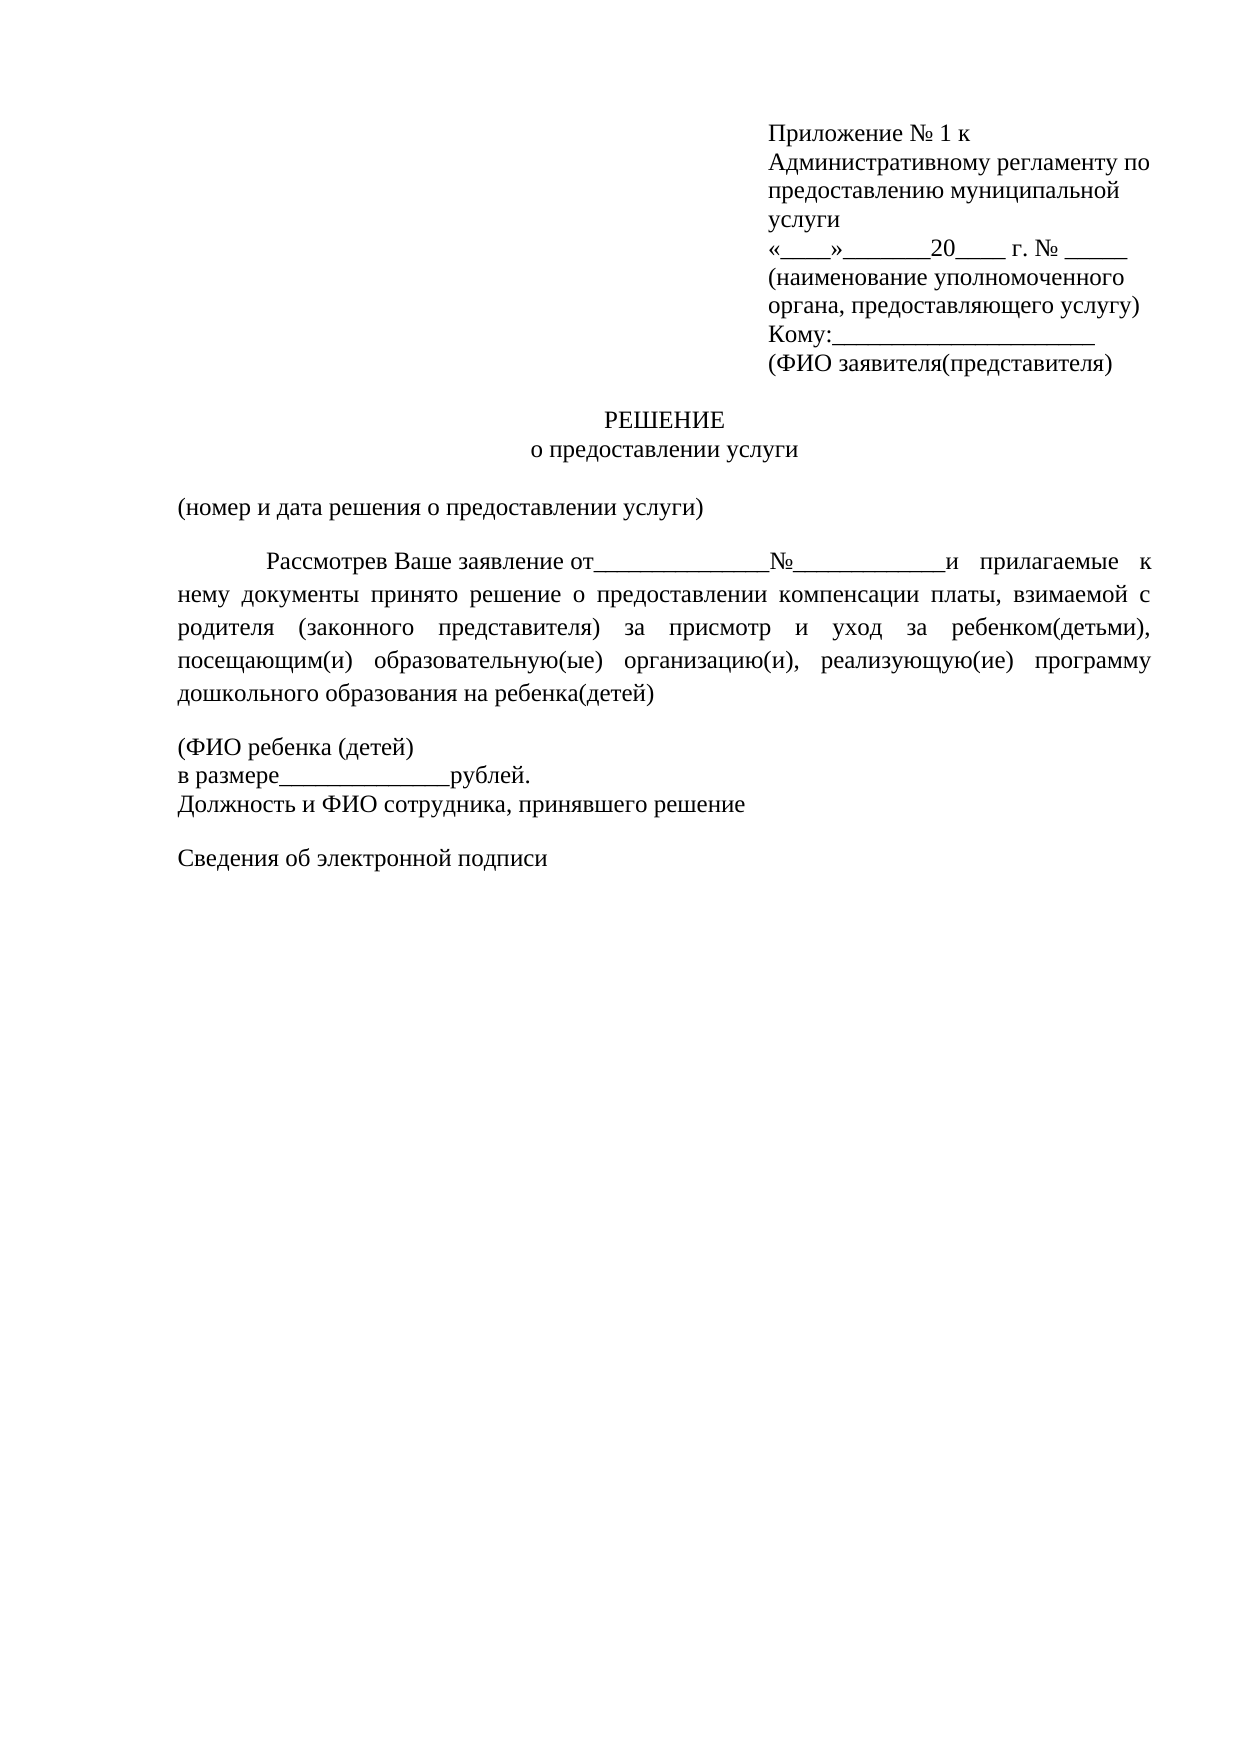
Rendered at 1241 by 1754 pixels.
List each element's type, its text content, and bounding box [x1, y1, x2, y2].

text Сведения об электронной подписи [177, 843, 1152, 872]
text о предоставлении услуги [177, 434, 1152, 463]
text Кому: [768, 319, 1152, 348]
text в размере рублей. [177, 760, 1152, 789]
text (ФИО заявителя(представителя) [768, 348, 1152, 377]
text (ФИО ребенка (детей) [177, 732, 1152, 760]
text Должность и ФИО сотрудника, принявшего решение [177, 789, 1152, 818]
text Рассмотрев Ваше заявление от № и прилагаемые к нему документы принято решение о предоставлении компенсации платы, взимаемой с родителя (законного представителя) за присмотр и уход за ребенком(детьми), посещающим(и) образовательную(ые) организацию(и), реализующую(ие) программу дошкольного образования на ребенка(детей) [177, 546, 1152, 707]
text РЕШЕНИЕ [177, 406, 1152, 434]
text (наименование уполномоченного органа, предоставляющего услугу) [768, 262, 1152, 319]
text (номер и дата решения о предоставлении услуги) [177, 492, 1152, 521]
text Приложение № 1 к Административному регламенту по предоставлению муниципальной [768, 118, 1152, 204]
text услуги [768, 204, 1152, 233]
text «____»_______20____ г. № _____ [768, 233, 1152, 262]
